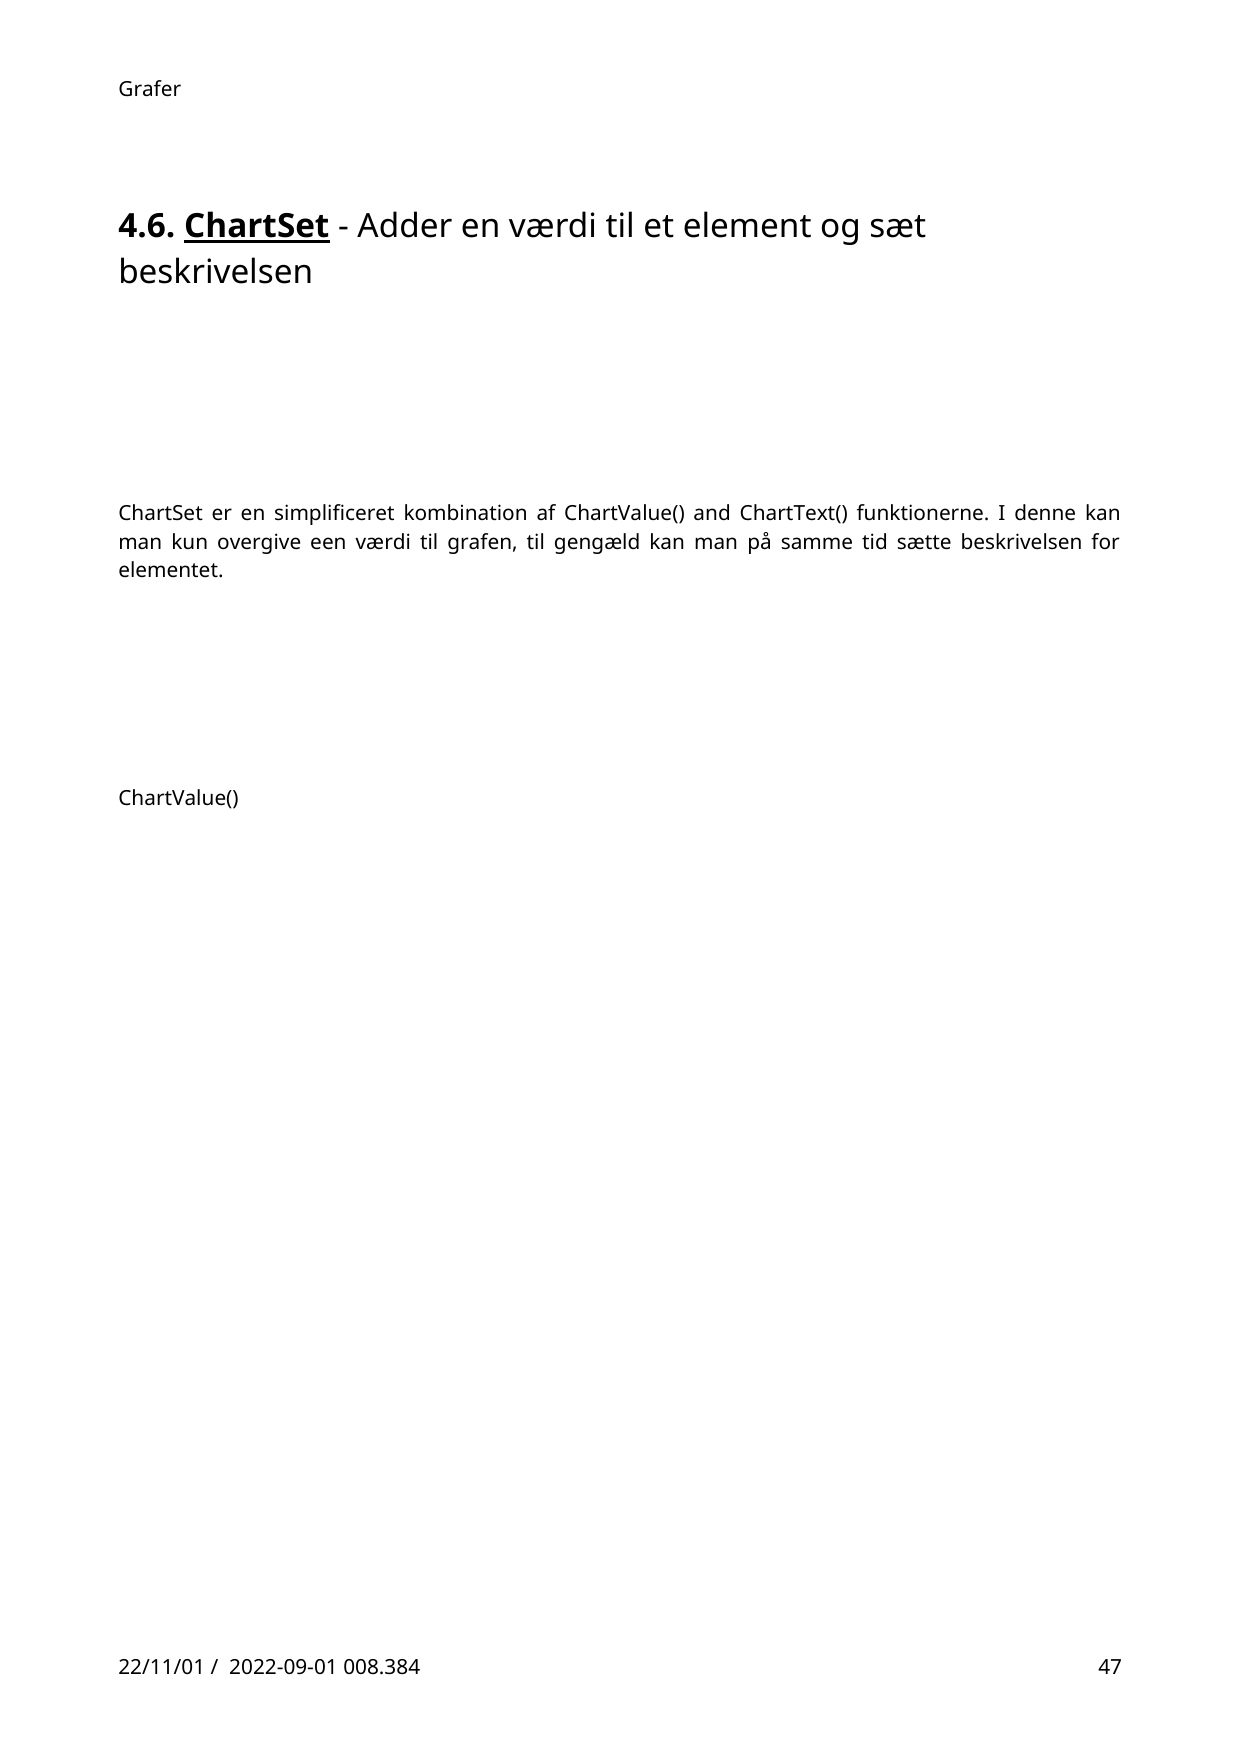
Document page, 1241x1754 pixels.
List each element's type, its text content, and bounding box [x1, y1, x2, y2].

text ChartSet er en simplificeret kombination af ChartValue() and ChartText() funktionerne. I denne kan man kun overgive een værdi til grafen, til gengæld kan man på samme tid sætte beskrivelsen for elementet. [118, 498, 1122, 584]
text ChartValue() [118, 783, 1122, 811]
subtitle 4.6. ChartSet - Adder en værdi til et element og sæt beskrivelsen [118, 202, 1122, 293]
